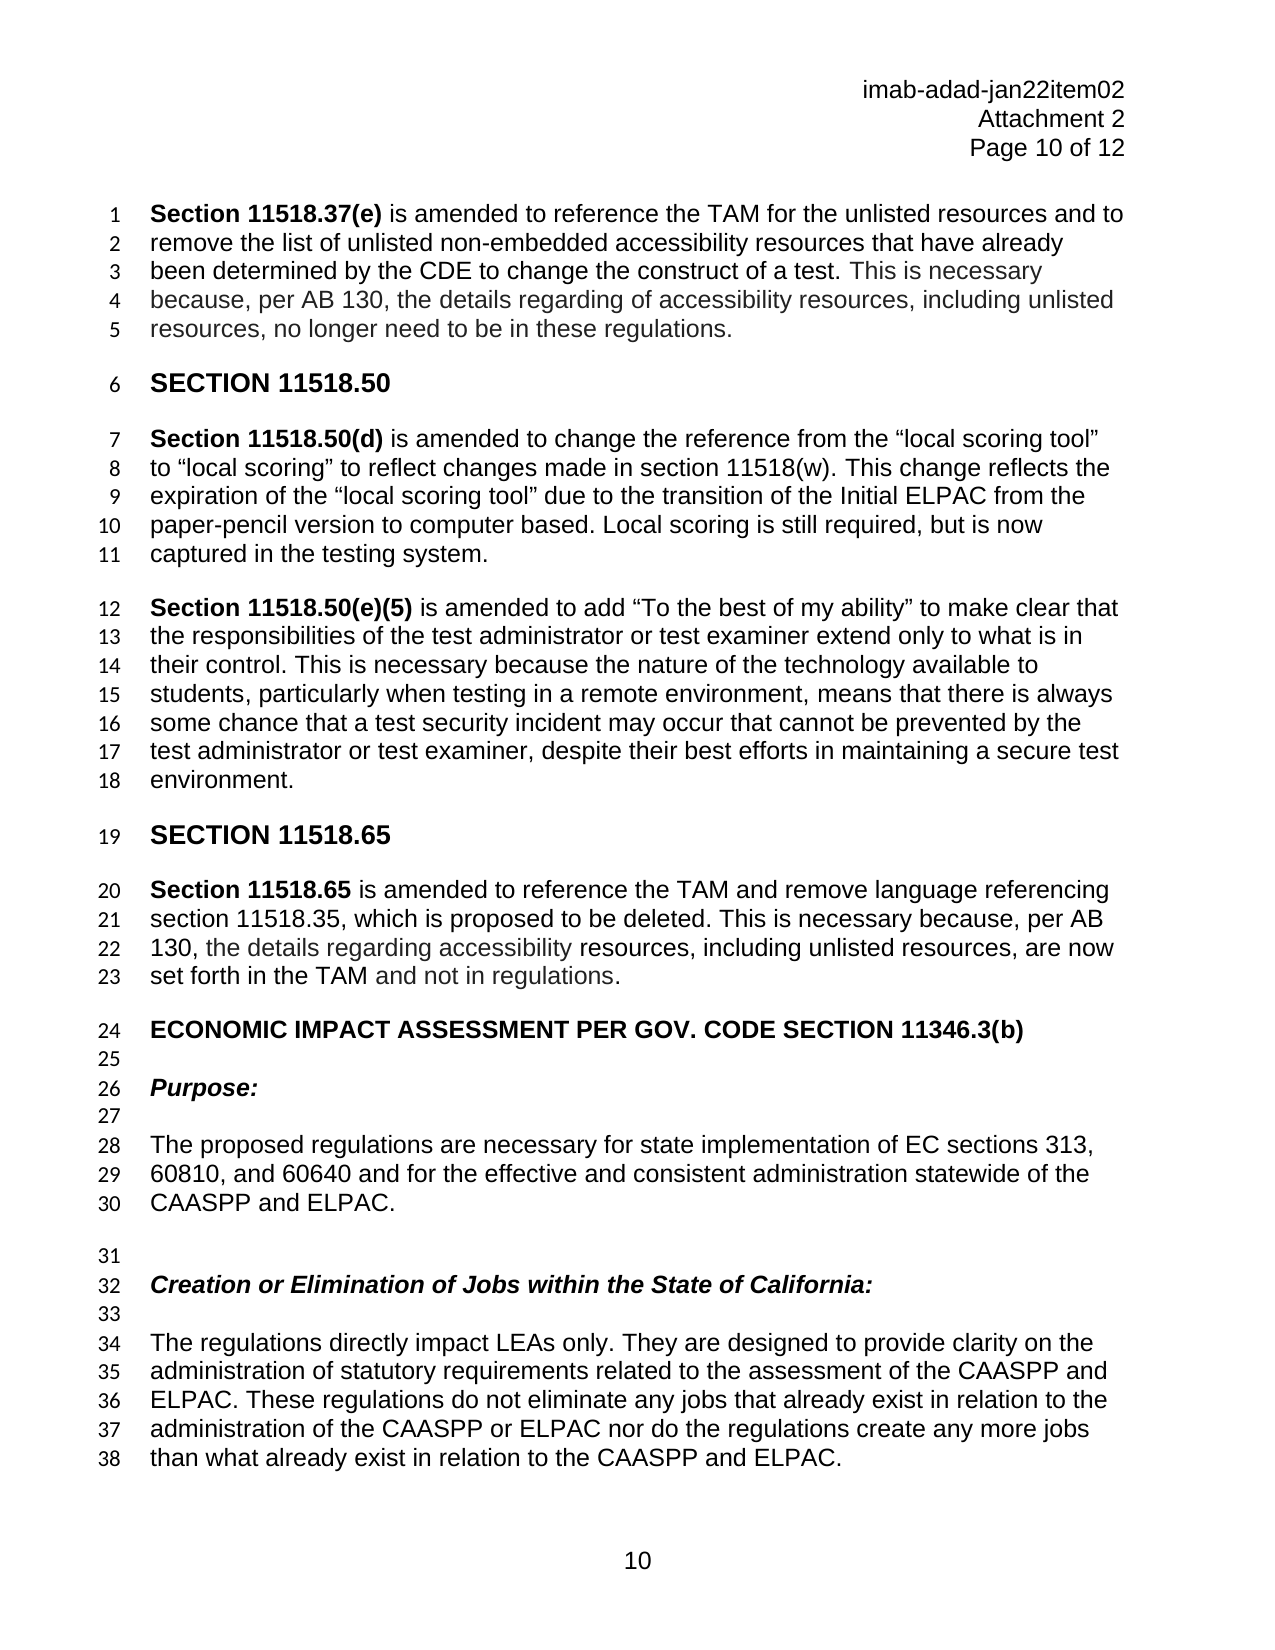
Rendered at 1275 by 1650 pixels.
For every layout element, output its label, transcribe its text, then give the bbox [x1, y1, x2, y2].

text SECTION 11518.65 [150, 819, 1125, 850]
text The proposed regulations are necessary for state implementation of EC sections 313, 60810, and 60640 and for the effective and consistent administration statewide of the CAASPP and ELPAC. [150, 1130, 1125, 1216]
text Creation or Elimination of Jobs within the State of California: [150, 1270, 1125, 1299]
text Economic Impact ASSESSMENT PER GOV. CODE SECTION 11346.3(b) [150, 1015, 1125, 1044]
text Section 11518.65 is amended to reference the TAM and remove language referencing section 11518.35, which is proposed to be deleted. This is necessary because, per AB 130, the details regarding accessibility resources, including unlisted resources, are now set forth in the TAM and not in regulations. [150, 875, 1125, 990]
text The regulations directly impact LEAs only. They are designed to provide clarity on the administration of statutory requirements related to the assessment of the CAASPP and ELPAC. These regulations do not eliminate any jobs that already exist in relation to the administration of the CAASPP or ELPAC nor do the regulations create any more jobs than what already exist in relation to the CAASPP and ELPAC. [150, 1327, 1125, 1471]
text SECTION 11518.50 [150, 367, 1125, 399]
text Section 11518.50(e)(5) is amended to add “To the best of my ability” to make clear that the responsibilities of the test administrator or test examiner extend only to what is in their control. This is necessary because the nature of the technology available to students, particularly when testing in a remote environment, means that there is always some chance that a test security incident may occur that cannot be prevented by the test administrator or test examiner, despite their best efforts in maintaining a secure test environment. [150, 592, 1125, 794]
text Section 11518.37(e) is amended to reference the TAM for the unlisted resources and to remove the list of unlisted non-embedded accessibility resources that have already been determined by the CDE to change the construct of a test. This is necessary because, per AB 130, the details regarding of accessibility resources, including unlisted resources, no longer need to be in these regulations. [150, 199, 1125, 342]
text Purpose: [150, 1072, 1125, 1101]
text Section 11518.50(d) is amended to change the reference from the “local scoring tool” to “local scoring” to reflect changes made in section 11518(w). This change reflects the expiration of the “local scoring tool” due to the transition of the Initial ELPAC from the paper-pencil version to computer based. Local scoring is still required, but is now captured in the testing system. [150, 424, 1125, 567]
